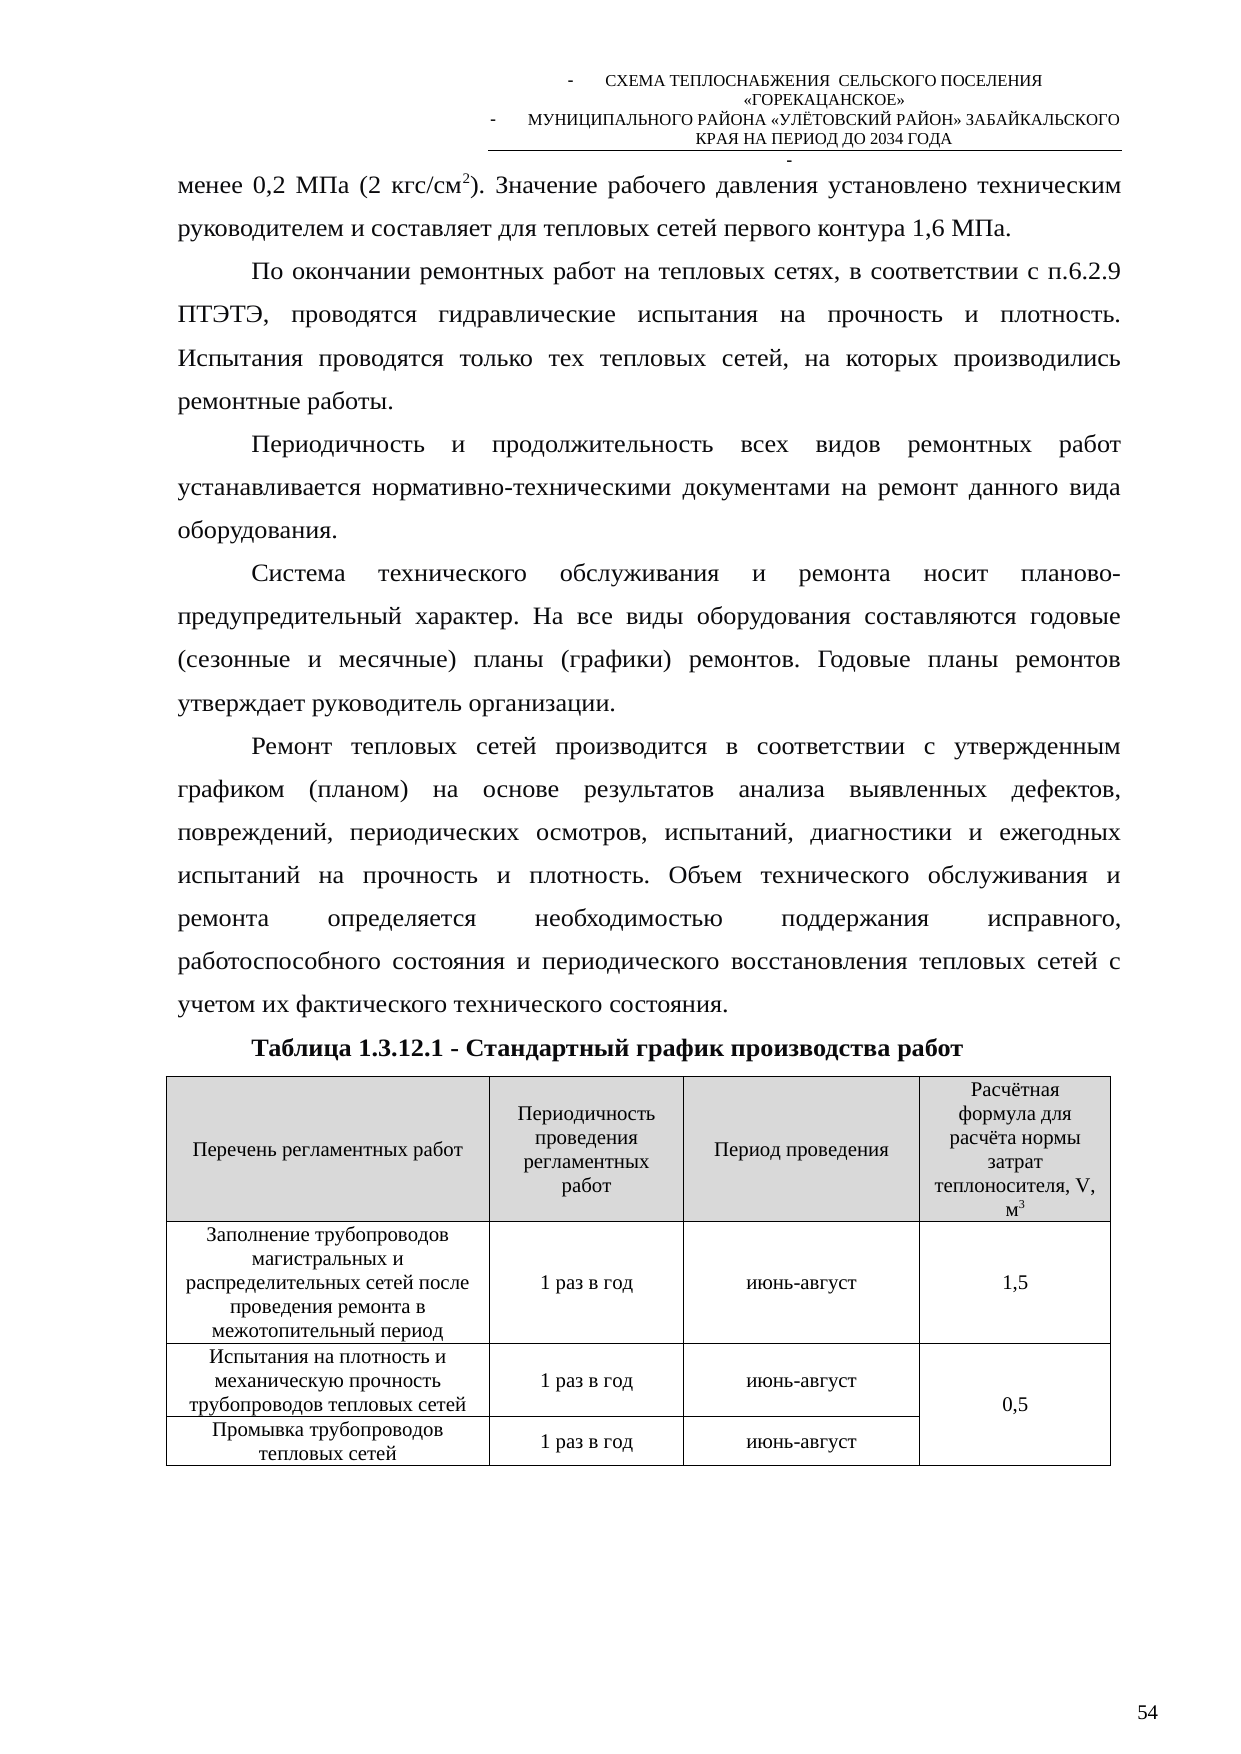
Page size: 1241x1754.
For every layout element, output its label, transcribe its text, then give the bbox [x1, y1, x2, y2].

table_cell июнь-август [684, 1417, 919, 1465]
text Система технического обслуживания и ремонта носит планово-предупредительный характер. На все виды оборудования составляются годовые (сезонные и месячные) планы (графики) ремонтов. Годовые планы ремонтов утверждает руководитель организации. [177, 558, 1122, 716]
table_cell 1 раз в год [490, 1222, 683, 1342]
table_header Перечень регламентных работ [167, 1077, 489, 1221]
text Периодичность и продолжительность всех видов ремонтных работ устанавливается нормативно-техническими документами на ремонт данного вида оборудования. [177, 429, 1122, 544]
text Таблица 1.3.12.1 - Стандартный график производства работ [177, 1033, 1122, 1061]
table_cell 0,5 [920, 1344, 1110, 1465]
table_header Периодичность проведения регламентных работ [490, 1077, 683, 1221]
table_cell Промывка трубопроводов тепловых сетей [167, 1417, 489, 1465]
table_cell 1 раз в год [490, 1344, 683, 1416]
table_cell Испытания на плотность и механическую прочность трубопроводов тепловых сетей [167, 1344, 489, 1416]
text Ремонт тепловых сетей производится в соответствии с утвержденным графиком (планом) на основе результатов анализа выявленных дефектов, повреждений, периодических осмотров, испытаний, диагностики и ежегодных испытаний на прочность и плотность. Объем технического обслуживания и ремонта определяется необходимостью поддержания исправного, работоспособного состояния и периодического восстановления тепловых сетей с учетом их фактического технического состояния. [177, 731, 1122, 1018]
table_cell 1 раз в год [490, 1417, 683, 1465]
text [177, 170, 1122, 242]
table_header Расчётная формула для расчёта нормы затрат теплоносителя, V, м3 [920, 1077, 1110, 1221]
table_cell 1,5 [920, 1222, 1110, 1342]
table_header Период проведения [684, 1077, 919, 1221]
text По окончании ремонтных работ на тепловых сетях, в соответствии с п.6.2.9 ПТЭТЭ, проводятся гидравлические испытания на прочность и плотность. Испытания проводятся только тех тепловых сетей, на которых производились ремонтные работы. [177, 256, 1122, 414]
table_cell Заполнение трубопроводов магистральных и распределительных сетей после проведения ремонта в межотопительный период [167, 1222, 489, 1342]
table_cell июнь-август [684, 1222, 919, 1342]
table_cell июнь-август [684, 1344, 919, 1416]
